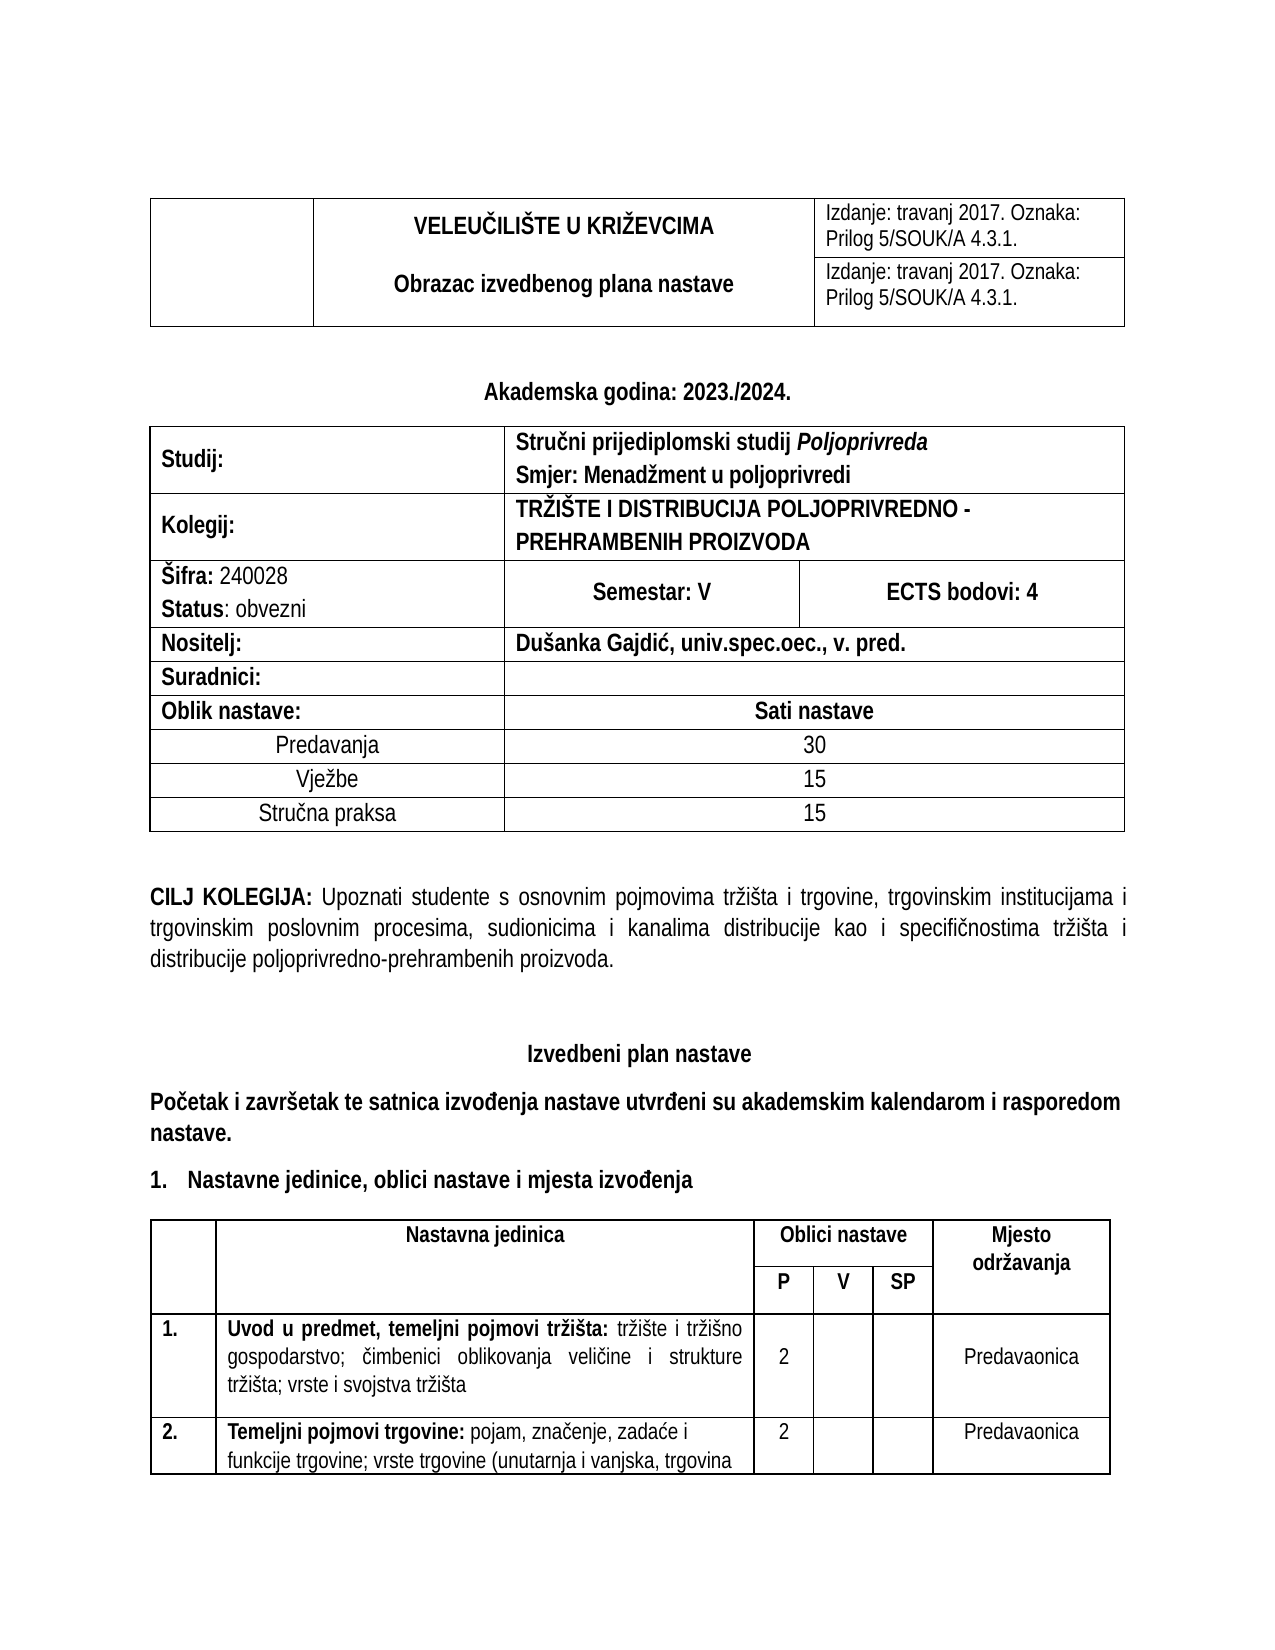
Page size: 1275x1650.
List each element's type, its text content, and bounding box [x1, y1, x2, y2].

table_cell Kolegij: [151, 494, 504, 560]
text CILJ KOLEGIJA: Upoznati studente s osnovnim pojmovima tržišta i trgovine, trgovinskim institucijama i trgovinskim poslovnim procesima, sudionicima i kanalima distribucije kao i specifičnostima tržišta i distribucije poljoprivredno-prehrambenih proizvoda. [150, 882, 1129, 973]
table_cell [874, 1418, 932, 1473]
table_header Studij: [151, 427, 504, 493]
table_cell 2. [152, 1418, 215, 1473]
list Nastavne jedinice, oblici nastave i mjesta izvođenja [150, 1166, 1127, 1194]
table_cell Predavanja [151, 730, 504, 763]
table_header Izdanje: travanj 2017. Oznaka: Prilog 5/SOUK/A 4.3.1. [815, 199, 1124, 257]
table_cell 15 [505, 764, 1124, 797]
table_cell Oblik nastave: [151, 696, 504, 729]
table_cell 2 [755, 1315, 813, 1417]
table_cell Stručna praksa [151, 798, 504, 831]
table_cell [874, 1315, 932, 1417]
table_cell Vježbe [151, 764, 504, 797]
table_header VELEUČILIŠTE U KRIŽEVCIMA Obrazac izvedbenog plana nastave [314, 199, 814, 326]
table_header Oblici nastave [755, 1221, 932, 1266]
table_cell Predavaonica [934, 1418, 1109, 1473]
text Početak i završetak te satnica izvođenja nastave utvrđeni su akademskim kalendarom i rasporedom nastave. [150, 1087, 1127, 1147]
table_cell Semestar: V [505, 561, 799, 627]
table_header Stručni prijediplomski studij Poljoprivreda Smjer: Menadžment u poljoprivredi [505, 427, 1124, 493]
text Akademska godina: 2023./2024. [150, 377, 1125, 405]
table_cell Nositelj: [151, 628, 504, 661]
table_cell Izdanje: travanj 2017. Oznaka: Prilog 5/SOUK/A 4.3.1. [815, 258, 1124, 326]
table_cell Uvod u predmet, temeljni pojmovi tržišta: tržište i tržišno gospodarstvo; čimbenici oblikovanja veličine i strukture tržišta; vrste i svojstva tržišta [217, 1315, 753, 1417]
table_cell [814, 1418, 872, 1473]
table_cell V [814, 1267, 872, 1313]
table_cell ECTS bodovi: 4 [800, 561, 1124, 627]
table_cell TRŽIŠTE I DISTRIBUCIJA POLJOPRIVREDNO -PREHRAMBENIH PROIZVODA [505, 494, 1124, 560]
table_cell Sati nastave [505, 696, 1124, 729]
table_cell 30 [505, 730, 1124, 763]
table_header Nastavna jedinica [217, 1221, 753, 1313]
table_cell P [755, 1267, 813, 1313]
table_cell Suradnici: [151, 662, 504, 695]
table_header [151, 199, 313, 326]
table_cell 15 [505, 798, 1124, 831]
table_cell 1. [152, 1315, 215, 1417]
table_cell Predavaonica [934, 1315, 1109, 1417]
text Izvedbeni plan nastave [150, 1039, 1129, 1068]
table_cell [217, 1418, 753, 1473]
table_cell SP [874, 1267, 932, 1313]
table_cell [814, 1315, 872, 1417]
table_cell 2 [755, 1418, 813, 1473]
table_cell Šifra: 240028 Status: obvezni [151, 561, 504, 627]
table_cell [505, 662, 1124, 695]
table_cell Dušanka Gajdić, univ.spec.oec., v. pred. [505, 628, 1124, 661]
table_header Mjesto održavanja [934, 1221, 1109, 1313]
table_header [152, 1221, 215, 1313]
